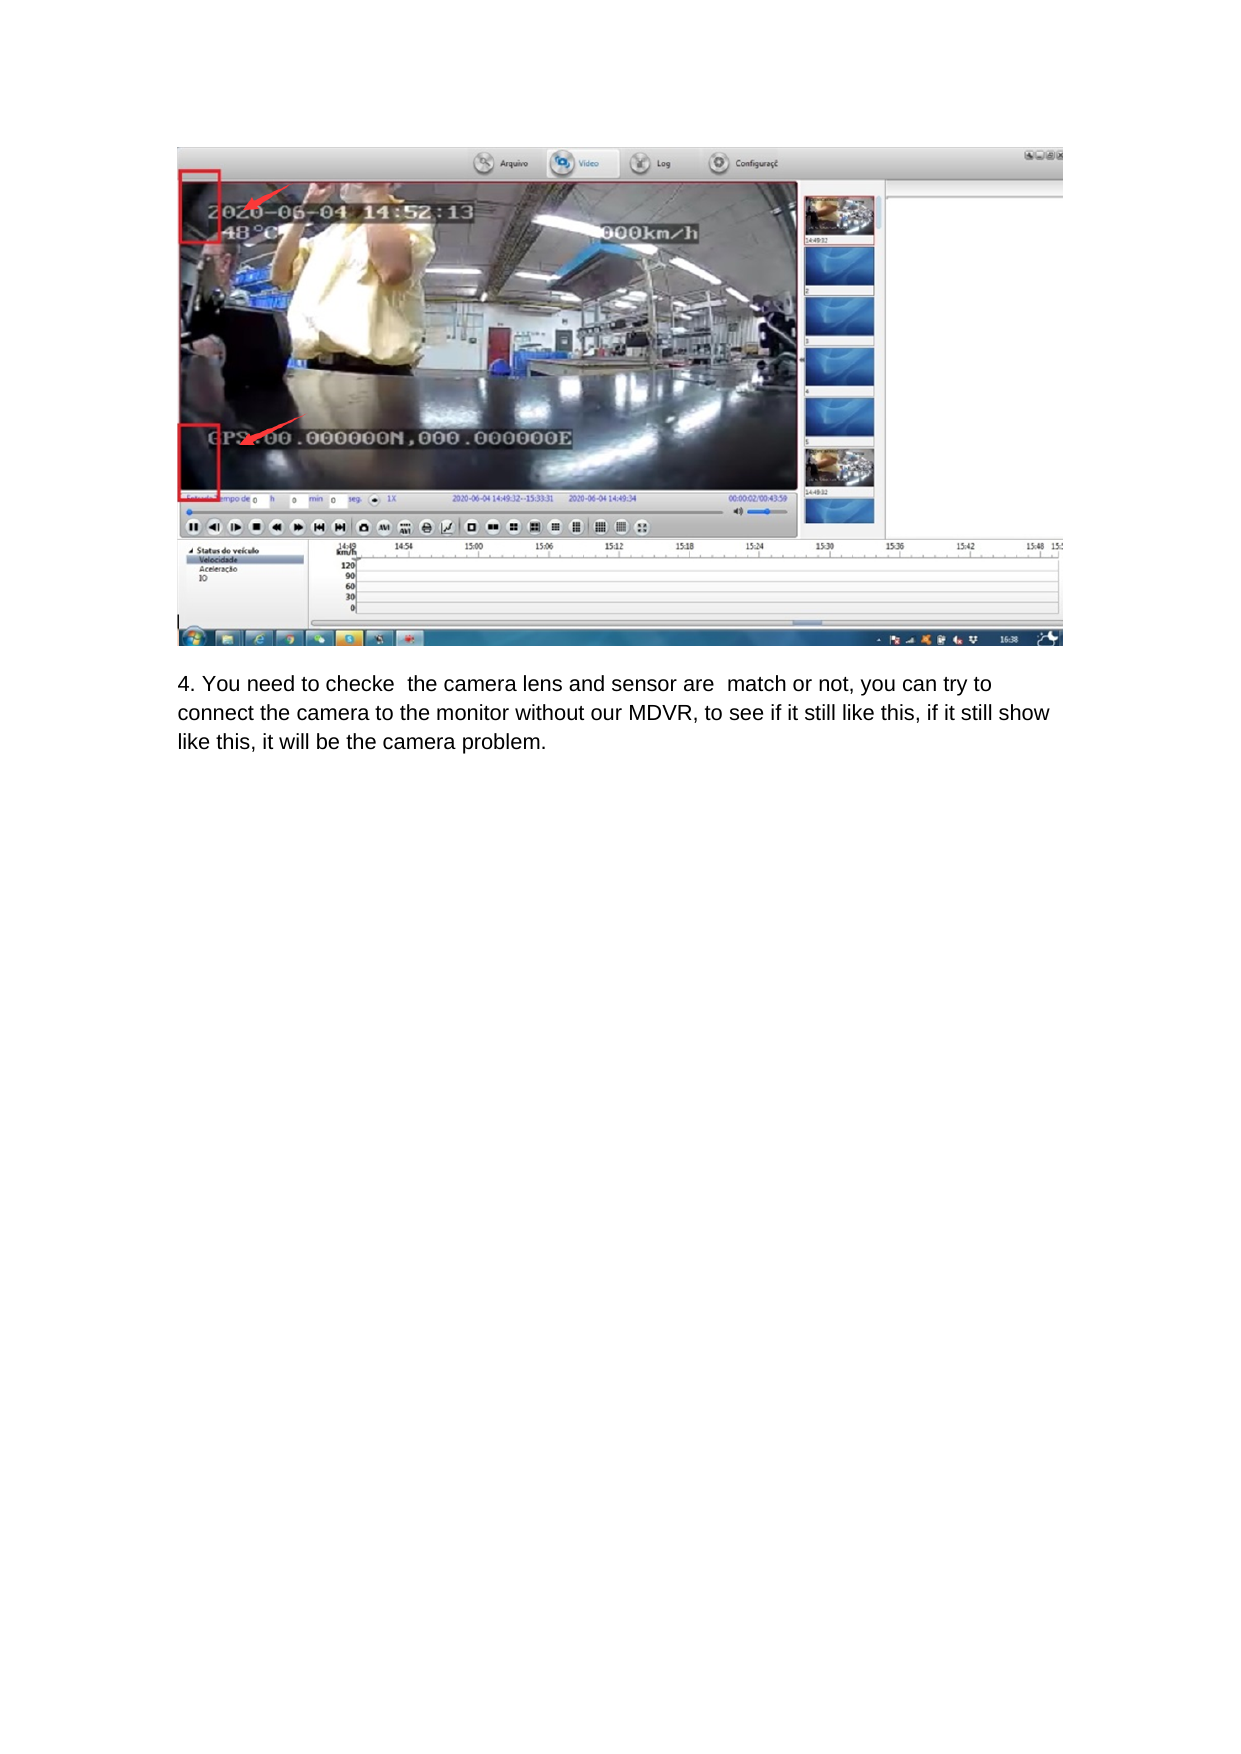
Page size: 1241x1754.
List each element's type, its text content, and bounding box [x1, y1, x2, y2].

picture [177, 147, 1063, 646]
text 4. You need to checke the camera lens and sensor are match or not, you can try to connect the camera to the monitor without our MDVR, to see if it still like this, if it still show like this, it will be the camera problem. [177, 671, 1063, 754]
